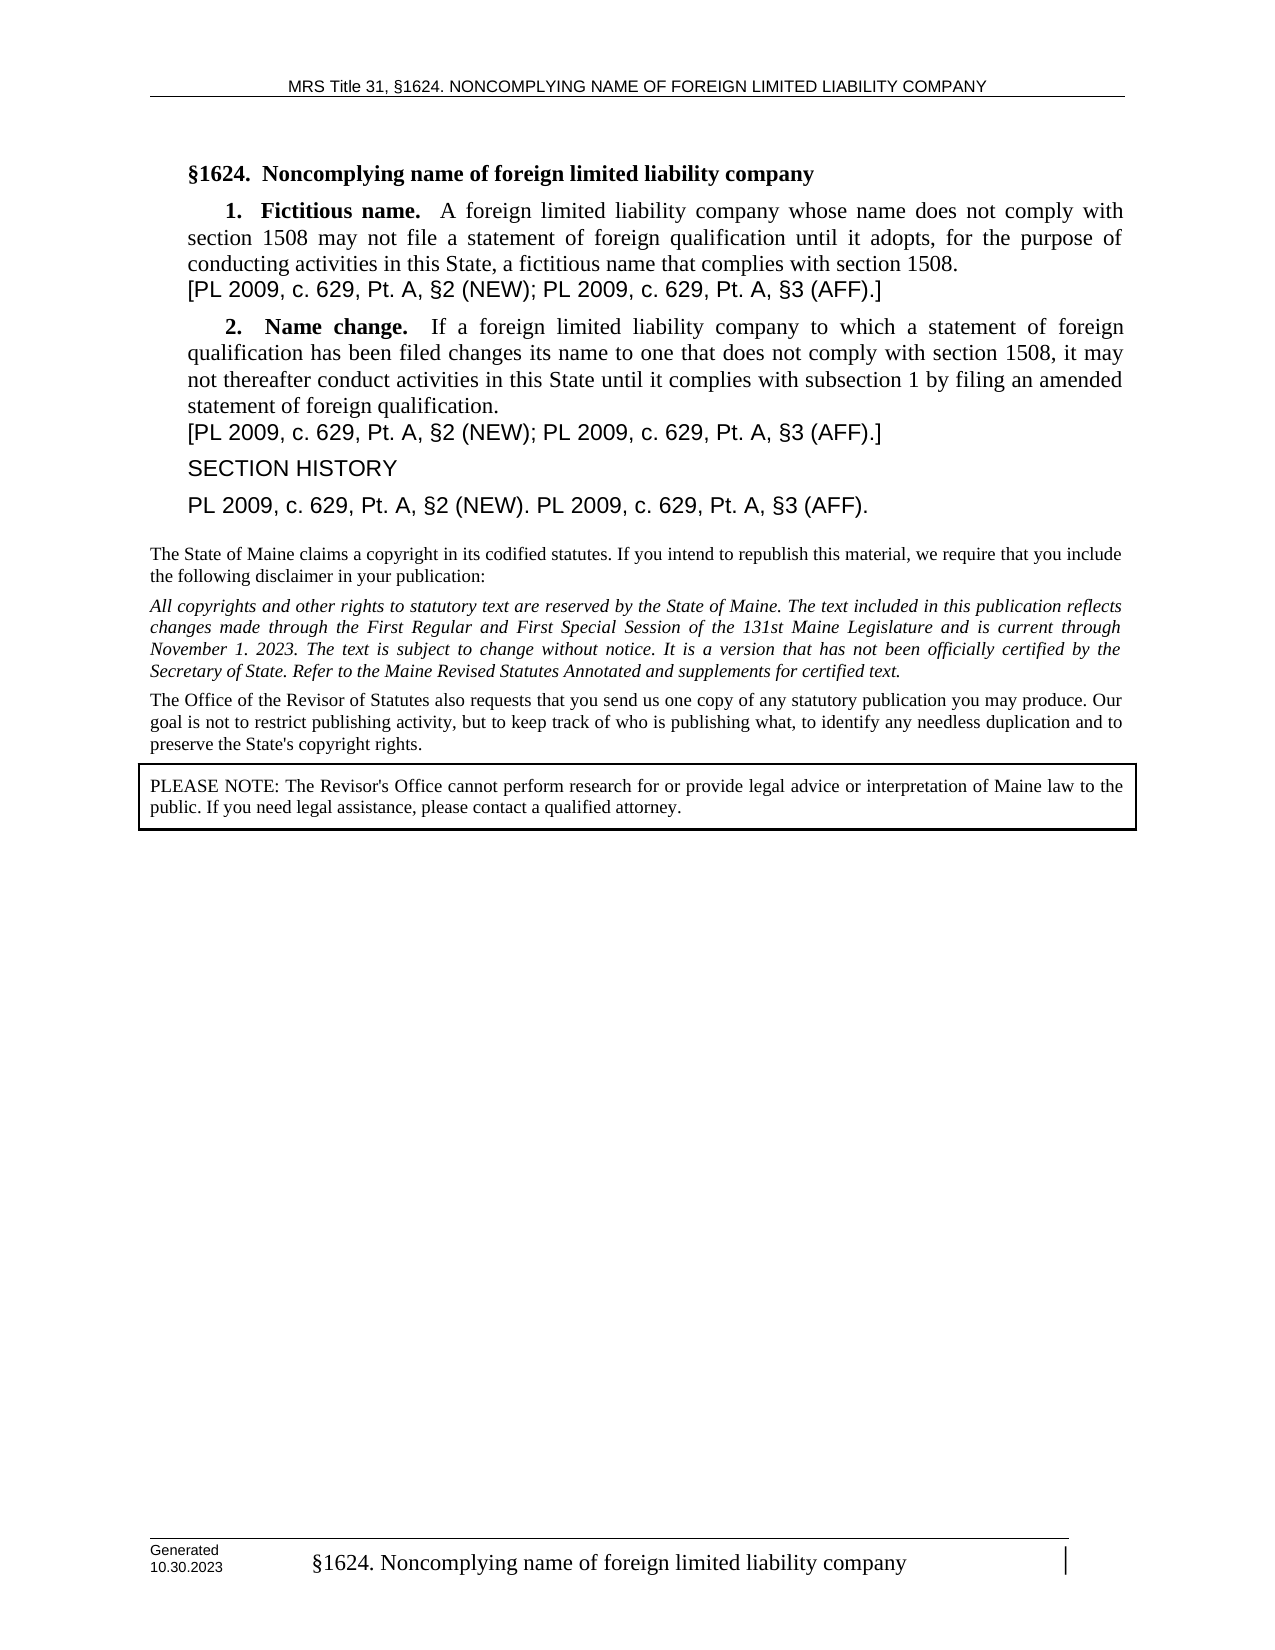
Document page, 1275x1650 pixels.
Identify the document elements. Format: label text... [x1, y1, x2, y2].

text The State of Maine claims a copyright in its codified statutes. If you intend to republish this material, we require that you include the following disclaimer in your publication: [150, 543, 1125, 586]
text [PL 2009, c. 629, Pt. A, §2 (NEW); PL 2009, c. 629, Pt. A, §3 (AFF).] [187, 418, 1125, 445]
text 1. Fictitious name. A foreign limited liability company whose name does not comply with section 1508 may not file a statement of foreign qualification until it adopts, for the purpose of conducting activities in this State, a fictitious name that complies with section 1508. [187, 197, 1125, 276]
text PLEASE NOTE: The Revisor's Office cannot perform research for or provide legal advice or interpretation of Maine law to the public. If you need legal assistance, please contact a qualified attorney. [140, 765, 1135, 828]
text SECTION HISTORY [187, 455, 1125, 482]
text §1624. Noncomplying name of foreign limited liability company [187, 160, 1125, 187]
text The Office of the Revisor of Statutes also requests that you send us one copy of any statutory publication you may produce. Our goal is not to restrict publishing activity, but to keep track of who is publishing what, to identify any needless duplication and to preserve the State's copyright rights. [150, 689, 1125, 754]
text [PL 2009, c. 629, Pt. A, §2 (NEW); PL 2009, c. 629, Pt. A, §3 (AFF).] [187, 276, 1125, 303]
text PL 2009, c. 629, Pt. A, §2 (NEW). PL 2009, c. 629, Pt. A, §3 (AFF). [187, 492, 1125, 518]
text All copyrights and other rights to statutory text are reserved by the State of Maine. The text included in this publication reflects changes made through the First Regular and First Special Session of the 131st Maine Legislature and is current through November 1. 2023 . The text is subject to change without notice. It is a version that has not been officially certified by the Secretary of State. Refer to the Maine Revised Statutes Annotated and supplements for certified text. [150, 595, 1125, 681]
text 2. Name change. If a foreign limited liability company to which a statement of foreign qualification has been filed changes its name to one that does not comply with section 1508, it may not thereafter conduct activities in this State until it complies with subsection 1 by filing an amended statement of foreign qualification. [187, 313, 1125, 418]
